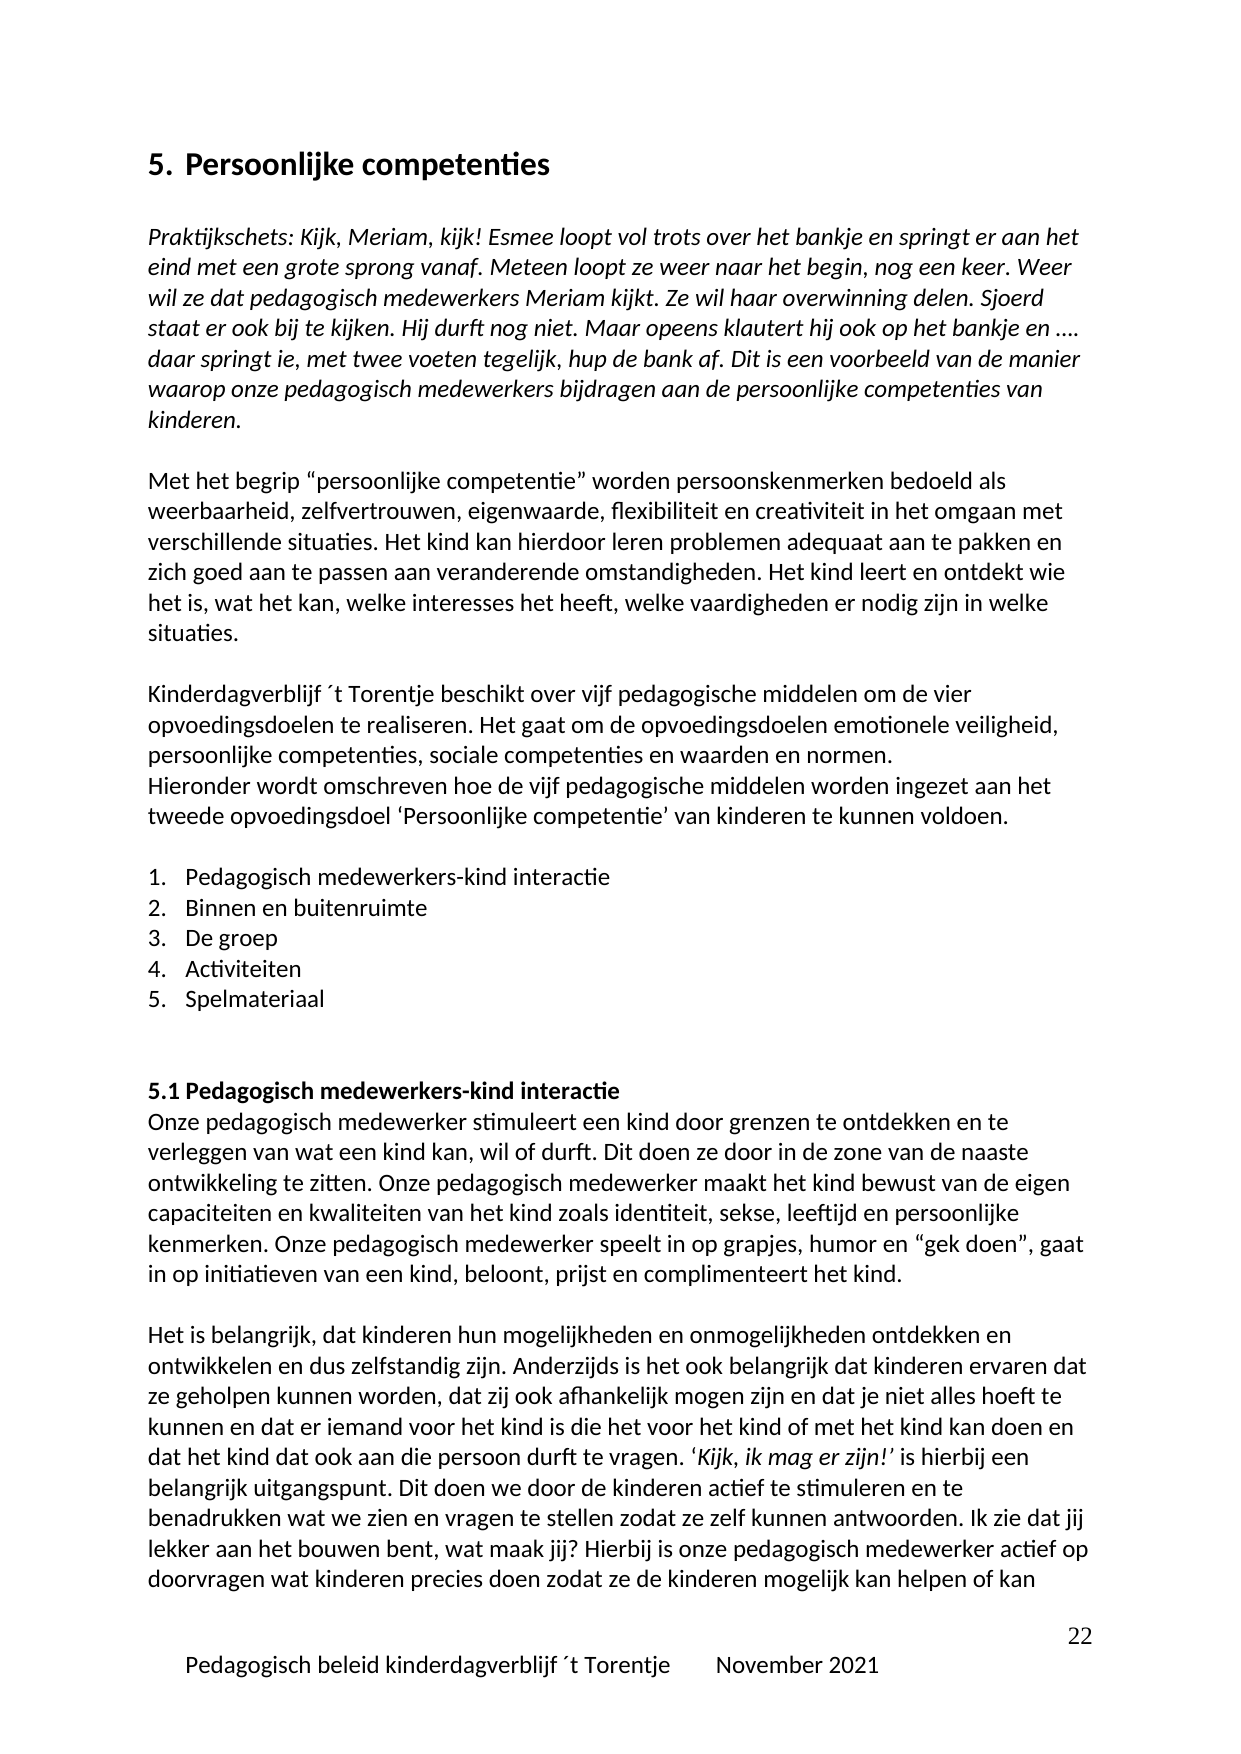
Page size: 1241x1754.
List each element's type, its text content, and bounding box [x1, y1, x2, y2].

text Kinderdagverblijf ´t Torentje beschikt over vijf pedagogische middelen om de vier opvoedingsdoelen te realiseren. Het gaat om de opvoedingsdoelen emotionele veiligheid, persoonlijke competenties, sociale competenties en waarden en normen. [148, 678, 1093, 770]
subtitle Persoonlijke competenties [148, 143, 1093, 184]
list Pedagogisch medewerkers-kind interactie [148, 862, 1093, 892]
text Met het begrip “persoonlijke competentie” worden persoonskenmerken bedoeld als weerbaarheid, zelfvertrouwen, eigenwaarde, flexibiliteit en creativiteit in het omgaan met verschillende situaties. Het kind kan hierdoor leren problemen adequaat aan te pakken en zich goed aan te passen aan veranderende omstandigheden. Het kind leert en ontdekt wie het is, wat het kan, welke interesses het heeft, welke vaardigheden er nodig zijn in welke situaties. [148, 465, 1093, 648]
text Praktijkschets: Kijk, Meriam, kijk! Esmee loopt vol trots over het bankje en springt er aan het eind met een grote sprong vanaf. Meteen loopt ze weer naar het begin, nog een keer. Weer wil ze dat pedagogisch medewerkers Meriam kijkt. Ze wil haar overwinning delen. Sjoerd staat er ook bij te kijken. Hij durft nog niet. Maar opeens klautert hij ook op het bankje en …. daar springt ie, met twee voeten tegelijk, hup de bank af. Dit is een voorbeeld van de manier waarop onze pedagogisch medewerkers bijdragen aan de persoonlijke competenties van kinderen. [148, 221, 1093, 434]
list De groep [148, 923, 1093, 953]
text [148, 1319, 1093, 1594]
text 5.1 Pedagogisch medewerkers-kind interactie [148, 1075, 1093, 1106]
list Spelmateriaal [148, 984, 1093, 1014]
list Binnen en buitenruimte [148, 892, 1093, 923]
list Activiteiten [148, 953, 1093, 984]
text Hieronder wordt omschreven hoe de vijf pedagogische middelen worden ingezet aan het tweede opvoedingsdoel ‘Persoonlijke competentie’ van kinderen te kunnen voldoen. [148, 770, 1093, 831]
text Onze pedagogisch medewerker stimuleert een kind door grenzen te ontdekken en te verleggen van wat een kind kan, wil of durft. Dit doen ze door in de zone van de naaste ontwikkeling te zitten. Onze pedagogisch medewerker maakt het kind bewust van de eigen capaciteiten en kwaliteiten van het kind zoals identiteit, sekse, leeftijd en persoonlijke kenmerken. Onze pedagogisch medewerker speelt in op grapjes, humor en “gek doen”, gaat in op initiatieven van een kind, beloont, prijst en complimenteert het kind. [148, 1106, 1093, 1289]
